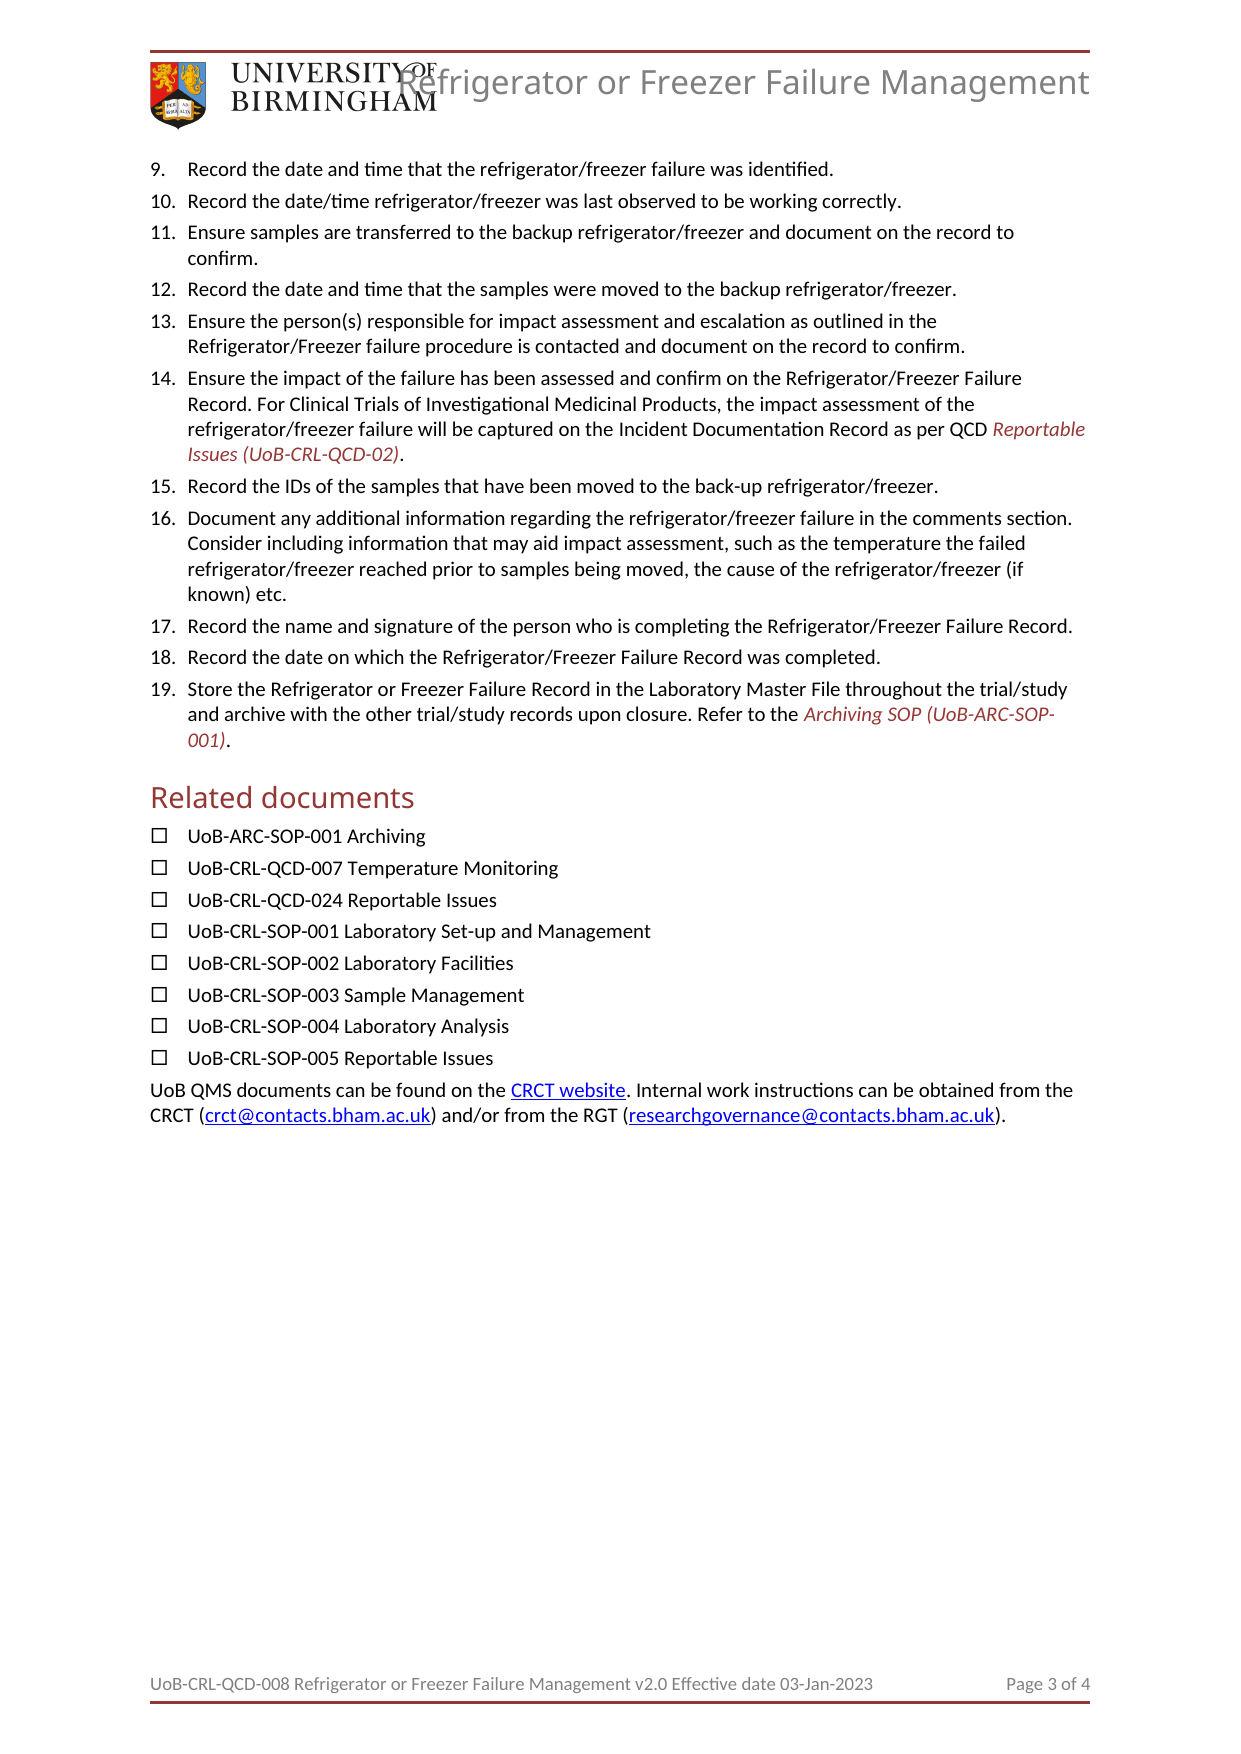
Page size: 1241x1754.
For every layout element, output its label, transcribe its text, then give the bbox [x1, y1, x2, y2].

list Ensure the impact of the failure has been assessed and confirm on the Refrigerator/Freezer Failure Record. For Clinical Trials of Investigational Medicinal Products, the impact assessment of the refrigerator/freezer failure will be captured on the Incident Documentation Record as per QCD Reportable Issues (UoB-CRL-QCD-02). [150, 365, 1090, 467]
subtitle Related documents [150, 777, 1090, 817]
list Record the date/time refrigerator/freezer was last observed to be working correctly. [150, 188, 1090, 213]
text UoB-CRL-SOP-003 Sample Management [150, 982, 1090, 1007]
picture [475, 78, 485, 92]
list Record the date and time that the samples were moved to the backup refrigerator/freezer. [150, 277, 1090, 302]
text UoB QMS documents can be found on the CRCT website. Internal work instructions can be obtained from the CRCT (crct@contacts.bham.ac.uk) and/or from the RGT (researchgovernance@contacts.bham.ac.uk). [150, 1077, 1090, 1128]
text UoB-ARC-SOP-001 Archiving [150, 823, 1090, 849]
list Record the name and signature of the person who is completing the Refrigerator/Freezer Failure Record. [150, 613, 1090, 638]
list Store the Refrigerator or Freezer Failure Record in the Laboratory Master File throughout the trial/study and archive with the other trial/study records upon closure. Refer to the Archiving SOP (UoB-ARC-SOP-001). [150, 676, 1090, 752]
list Ensure samples are transferred to the backup refrigerator/freezer and document on the record to confirm. [150, 219, 1090, 270]
text UoB-CRL-SOP-001 Laboratory Set-up and Management [150, 918, 1090, 944]
list Document any additional information regarding the refrigerator/freezer failure in the comments section. Consider including information that may aid impact assessment, such as the temperature the failed refrigerator/freezer reached prior to samples being moved, the cause of the refrigerator/freezer (if known) etc. [150, 505, 1090, 607]
picture [101, 21, 485, 172]
text UoB-CRL-QCD-007 Temperature Monitoring [150, 855, 1090, 881]
list Record the date on which the Refrigerator/Freezer Failure Record was completed. [150, 644, 1090, 670]
list Record the date and time that the refrigerator/freezer failure was identified. [150, 156, 1090, 182]
list Ensure the person(s) responsible for impact assessment and escalation as outlined in the Refrigerator/Freezer failure procedure is contacted and document on the record to confirm. [150, 308, 1090, 359]
text UoB-CRL-QCD-024 Reportable Issues [150, 887, 1090, 912]
text UoB-CRL-SOP-004 Laboratory Analysis [150, 1013, 1090, 1039]
text UoB-CRL-SOP-002 Laboratory Facilities [150, 950, 1090, 976]
list Record the IDs of the samples that have been moved to the back-up refrigerator/freezer. [150, 473, 1090, 499]
text UoB-CRL-SOP-005 Reportable Issues [150, 1045, 1090, 1071]
